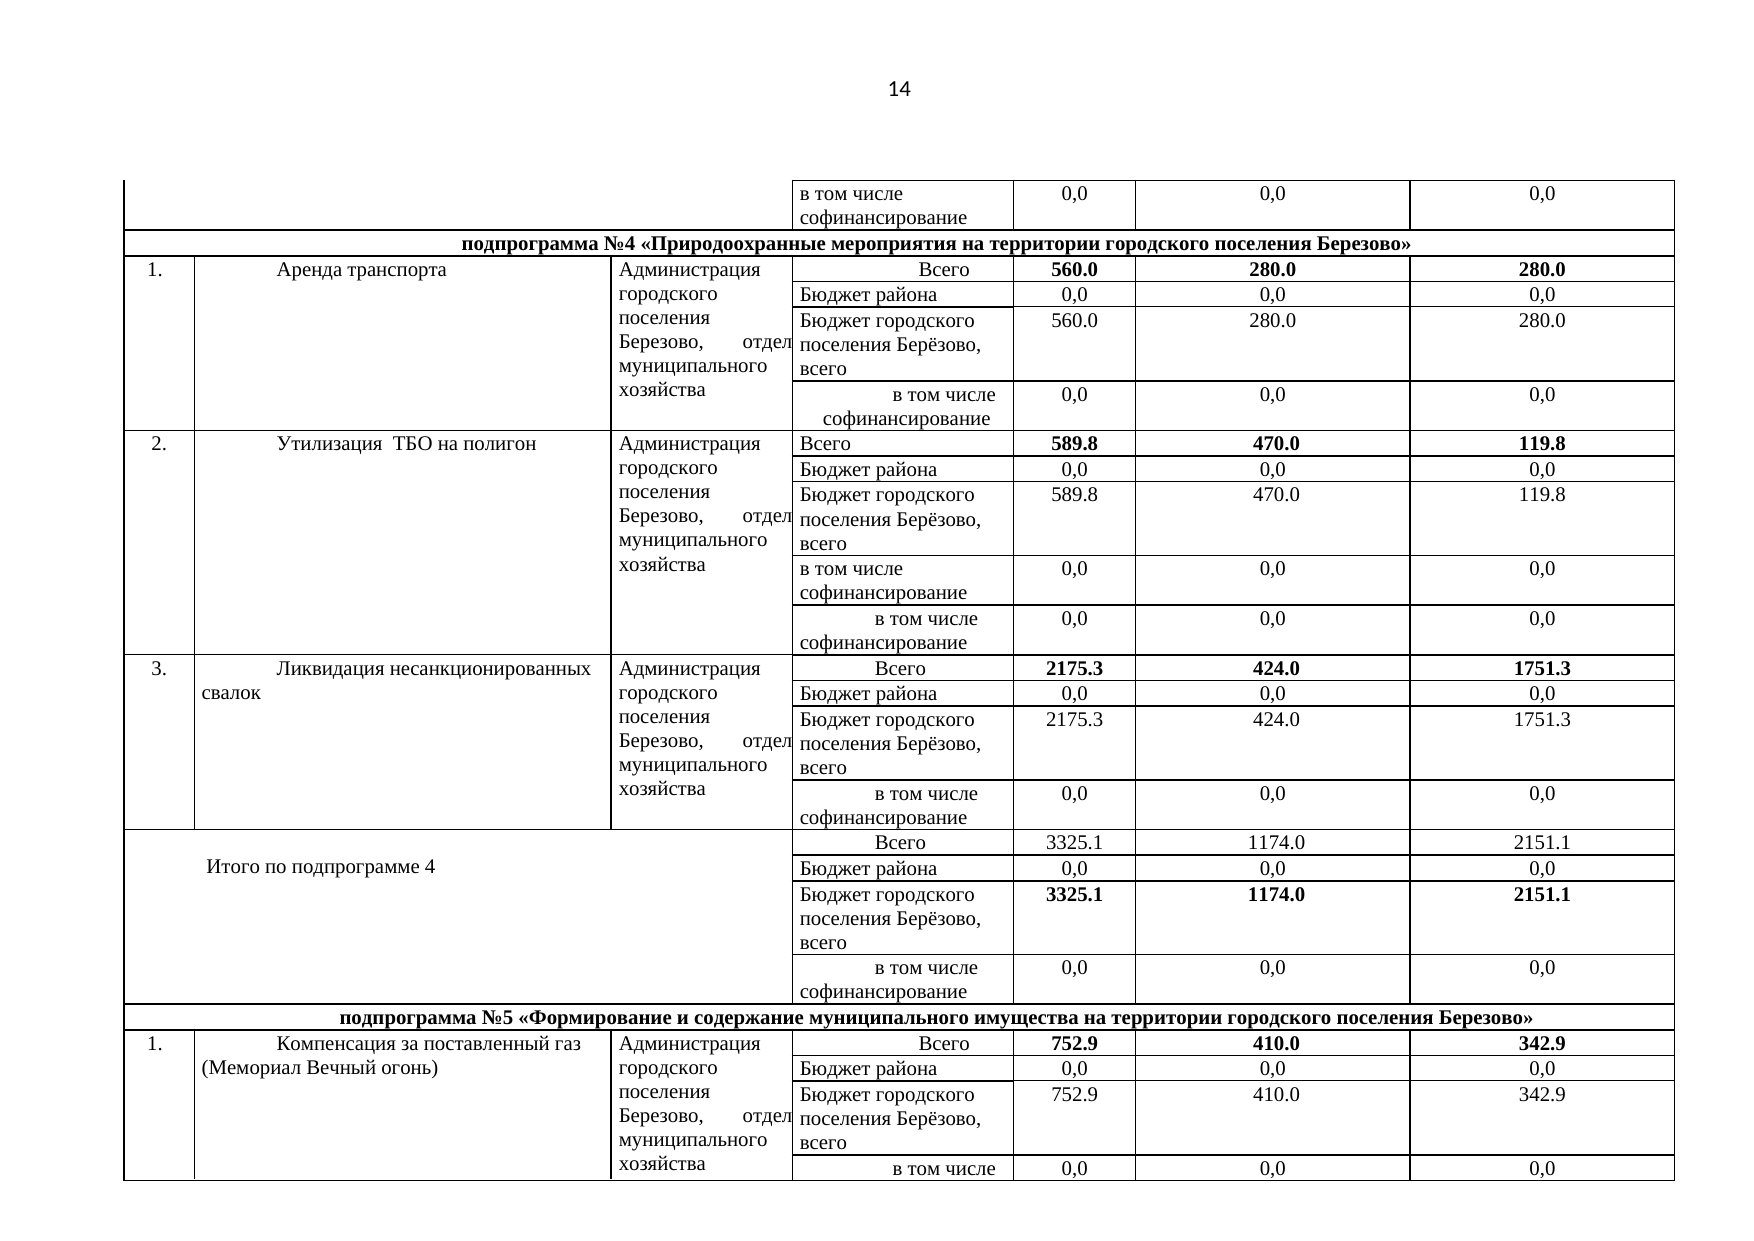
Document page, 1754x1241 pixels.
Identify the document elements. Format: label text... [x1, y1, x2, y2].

table_cell 0,0 [1411, 1056, 1674, 1080]
table_cell Всего [793, 431, 1013, 455]
table_cell 0,0 [1411, 382, 1674, 429]
table_cell 342.9 [1411, 1081, 1674, 1154]
table_cell Аренда транспорта [195, 257, 610, 429]
table_cell 410.0 [1136, 1031, 1409, 1054]
table_cell 0,0 [1014, 681, 1135, 705]
table_cell 0,0 [1014, 282, 1135, 306]
table_cell 0,0 [1411, 556, 1674, 604]
table_cell 1174.0 [1136, 830, 1409, 854]
table_cell 470.0 [1136, 482, 1409, 554]
table_cell 280.0 [1411, 307, 1674, 380]
table_cell 0,0 [1136, 457, 1409, 481]
table_cell Бюджет района [793, 1056, 1013, 1080]
table_cell Бюджет района [793, 681, 1013, 705]
table_cell Администрация городского поселения Березово, отдел муниципального хозяйства [612, 655, 792, 829]
table_cell 0,0 [1136, 556, 1409, 604]
table_cell 119.8 [1411, 482, 1674, 554]
table_cell 0,0 [1014, 955, 1135, 1003]
table_cell 470.0 [1136, 431, 1409, 455]
table_cell 0,0 [1411, 681, 1674, 705]
table_cell 3325.1 [1014, 882, 1135, 954]
table_cell 0,0 [1014, 556, 1135, 604]
table_cell Итого по подпрограмме 4 [125, 830, 792, 1003]
table_cell Бюджет городского поселения Берёзово, всего [793, 707, 1013, 779]
table_cell 0,0 [1411, 457, 1674, 481]
table_cell 0,0 [1014, 606, 1135, 654]
table_cell 0,0 [1411, 1156, 1674, 1179]
table_cell 0,0 [1411, 955, 1674, 1003]
table_cell Всего [793, 1031, 1013, 1054]
table_cell 0,0 [1136, 1056, 1409, 1080]
table_cell Компенсация за поставленный газ (Мемориал Вечный огонь) [195, 1031, 610, 1179]
table_cell 1. [125, 1031, 194, 1179]
table_cell 589.8 [1014, 431, 1135, 455]
table_cell 589.8 [1014, 482, 1135, 554]
table_cell в том числе софинансирование [793, 606, 1013, 654]
table_cell 0,0 [1014, 181, 1135, 229]
table_cell 0,0 [1136, 781, 1409, 829]
table_cell 3325.1 [1014, 830, 1135, 854]
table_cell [612, 257, 792, 429]
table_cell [612, 1031, 792, 1179]
table_cell в том числе софинансирование [793, 556, 1013, 604]
table_cell 560.0 [1014, 307, 1135, 380]
table_cell Всего [793, 656, 1013, 679]
table_cell 0,0 [1014, 1156, 1135, 1179]
table_cell 0,0 [1411, 282, 1674, 306]
table_cell 0,0 [1136, 681, 1409, 705]
table_cell 280.0 [1136, 307, 1409, 380]
table_cell 2175.3 [1014, 707, 1135, 779]
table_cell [793, 1082, 1013, 1154]
table_cell 0,0 [1411, 856, 1674, 880]
table_cell 0,0 [1014, 457, 1135, 481]
table_cell Всего [793, 830, 1013, 854]
table_cell 752.9 [1014, 1081, 1135, 1154]
table_cell 0,0 [1411, 781, 1674, 829]
table_cell 752.9 [1014, 1031, 1135, 1054]
table_cell в том числе софинансирование [793, 382, 1013, 429]
table_cell 1751.3 [1411, 656, 1674, 679]
table_cell Бюджет городского поселения Берёзово, всего [793, 482, 1013, 554]
table_cell 342.9 [1411, 1031, 1674, 1054]
table_cell 410.0 [1136, 1081, 1409, 1154]
table_cell 1. [125, 257, 194, 429]
table_cell 0,0 [1014, 1056, 1135, 1080]
table_cell 1751.3 [1411, 707, 1674, 779]
table_cell 1174.0 [1136, 882, 1409, 954]
table_cell 0,0 [1014, 781, 1135, 829]
table_cell подпрограмма №4 «Природоохранные мероприятия на территории городского поселения Березово» [125, 231, 1674, 255]
table_cell 0,0 [1136, 282, 1409, 306]
table_cell подпрограмма №5 «Формирование и содержание муниципального имущества на территории городского поселения Березово» [125, 1005, 1674, 1029]
table_cell 2. [125, 431, 194, 654]
table_cell Бюджет района [793, 856, 1013, 880]
table_cell Всего [793, 257, 1013, 281]
table_cell 2151.1 [1411, 830, 1674, 854]
table_cell 2175.3 [1014, 656, 1135, 679]
table_cell Бюджет городского поселения Берёзово, всего [793, 882, 1013, 954]
table_cell 0,0 [1136, 181, 1409, 229]
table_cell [793, 1156, 1013, 1179]
table_cell 0,0 [1136, 382, 1409, 429]
table_cell Бюджет района [793, 282, 1013, 306]
table_cell в том числе софинансирование [793, 181, 1013, 229]
table_cell Бюджет городского поселения Берёзово, всего [793, 308, 1013, 380]
table_cell 0,0 [1136, 856, 1409, 880]
table_cell 0,0 [1136, 1156, 1409, 1179]
table_cell Бюджет района [793, 457, 1013, 481]
table_cell 0,0 [1136, 955, 1409, 1003]
table_cell 2151.1 [1411, 882, 1674, 954]
table_cell 3. [125, 655, 194, 829]
table_cell Администрация городского поселения Березово, отдел муниципального хозяйства [612, 431, 792, 654]
table_cell 119.8 [1411, 431, 1674, 455]
table_cell 560.0 [1014, 257, 1135, 281]
table_cell 424.0 [1136, 707, 1409, 779]
table_cell 0,0 [1411, 606, 1674, 654]
table_cell в том числе софинансирование [793, 781, 1013, 829]
table_cell 280.0 [1136, 257, 1409, 281]
table_cell 0,0 [1014, 382, 1135, 429]
table_cell 0,0 [1411, 181, 1674, 229]
table_cell 0,0 [1014, 856, 1135, 880]
table_cell 424.0 [1136, 656, 1409, 679]
table_cell Утилизация ТБО на полигон [195, 431, 610, 654]
table_cell Ликвидация несанкционированных свалок [195, 655, 610, 829]
table_cell в том числе софинансирование [793, 955, 1013, 1003]
table_cell 280.0 [1411, 257, 1674, 281]
table_cell 0,0 [1136, 606, 1409, 654]
